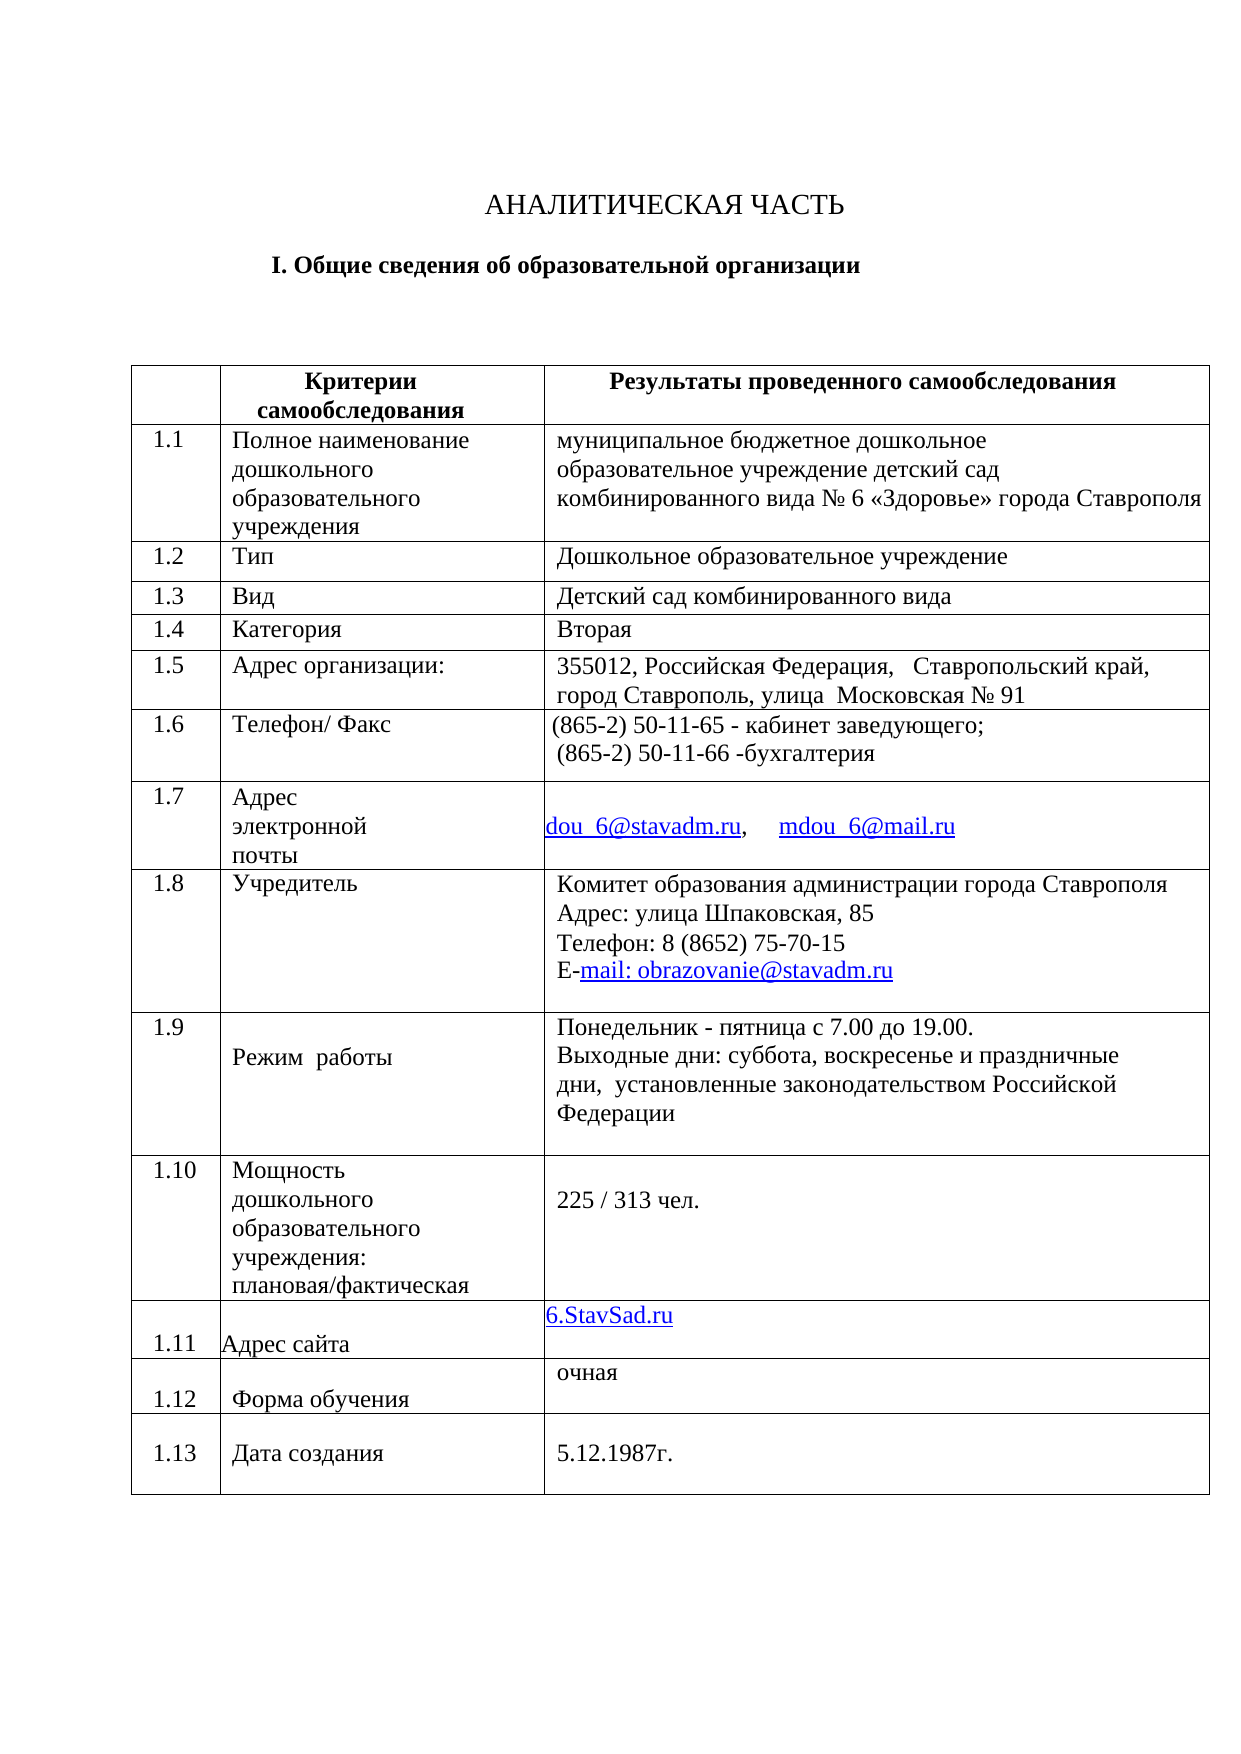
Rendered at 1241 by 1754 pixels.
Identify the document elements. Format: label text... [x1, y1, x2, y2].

table_cell (865-2) 50-11-65 - кабинет заведующего; (865-2) 50-11-66 -бухгалтерия [545, 710, 1209, 781]
table_cell Понедельник - пятница с 7.00 до 19.00. Выходные дни: суббота, воскресенье и праздничные дни, установленные законодательством Российской Федерации [545, 1013, 1209, 1155]
table_cell Адрес сайта [221, 1301, 544, 1358]
table_cell 1.7 [132, 782, 220, 868]
table_cell Телефон/ Факс [221, 710, 544, 781]
table_cell Учредитель [221, 870, 544, 1012]
table_cell Тип [221, 542, 544, 581]
table_cell очная [545, 1359, 1209, 1412]
table_cell Мощность дошкольного образовательного учреждения: плановая/фактическая [221, 1156, 544, 1299]
table_cell 1.11 [132, 1301, 220, 1358]
table_cell Дата создания [221, 1414, 544, 1493]
table_cell 1.2 [132, 542, 220, 581]
table_cell 1.10 [132, 1156, 220, 1299]
table_cell 1.8 [132, 870, 220, 1012]
table_cell 1.9 [132, 1013, 220, 1155]
table_cell 1.4 [132, 615, 220, 650]
table_cell 1.3 [132, 582, 220, 614]
table_cell Категория [221, 615, 544, 650]
table_cell муниципальное бюджетное дошкольное образовательное учреждение детский сад комбинированного вида № 6 «Здоровье» города Ставрополя [545, 425, 1209, 541]
table_cell Форма обучения [221, 1359, 544, 1412]
table_cell 1.5 [132, 651, 220, 709]
table_cell Вид [221, 582, 544, 614]
table_cell 225 / 313 чел. [545, 1156, 1209, 1299]
table_cell Дошкольное образовательное учреждение [545, 542, 1209, 581]
table_header [132, 366, 220, 424]
table_header Результаты проведенного самообследования [545, 366, 1209, 424]
table_header Критерии самообследования [221, 366, 544, 424]
table_cell Адрес организации: [221, 651, 544, 709]
table_cell 1.1 [132, 425, 220, 541]
list I. Общие сведения об образовательной организации [271, 250, 1240, 278]
table_cell Полное наименование дошкольного образовательного учреждения [221, 425, 544, 541]
table_cell dou_6@stavadm.ru, mdou_6@mail.ru [545, 782, 1209, 868]
table_cell 1.12 [132, 1359, 220, 1412]
table_cell Адрес электронной почты [221, 782, 544, 868]
table_cell 5.12.1987г. [545, 1414, 1209, 1493]
table_cell Детский сад комбинированного вида [545, 582, 1209, 614]
table_cell Режим работы [221, 1013, 544, 1155]
table_cell 1.6 [132, 710, 220, 781]
table_cell Комитет образования администрации города Ставрополя Адрес: улица Шпаковская, 85 Телефон: 8 (8652) 75-70-15 E-mail: obrazovanie@stavadm.ru [545, 870, 1209, 1012]
table_cell 355012, Российская Федерация, Ставропольский край, город Ставрополь, улица Московская № 91 [545, 651, 1209, 709]
text АНАЛИТИЧЕСКАЯ ЧАСТЬ [201, 187, 1128, 221]
table_cell 6.StavSad.ru [545, 1301, 1209, 1358]
table_cell 1.13 [132, 1414, 220, 1493]
table_cell Вторая [545, 615, 1209, 650]
